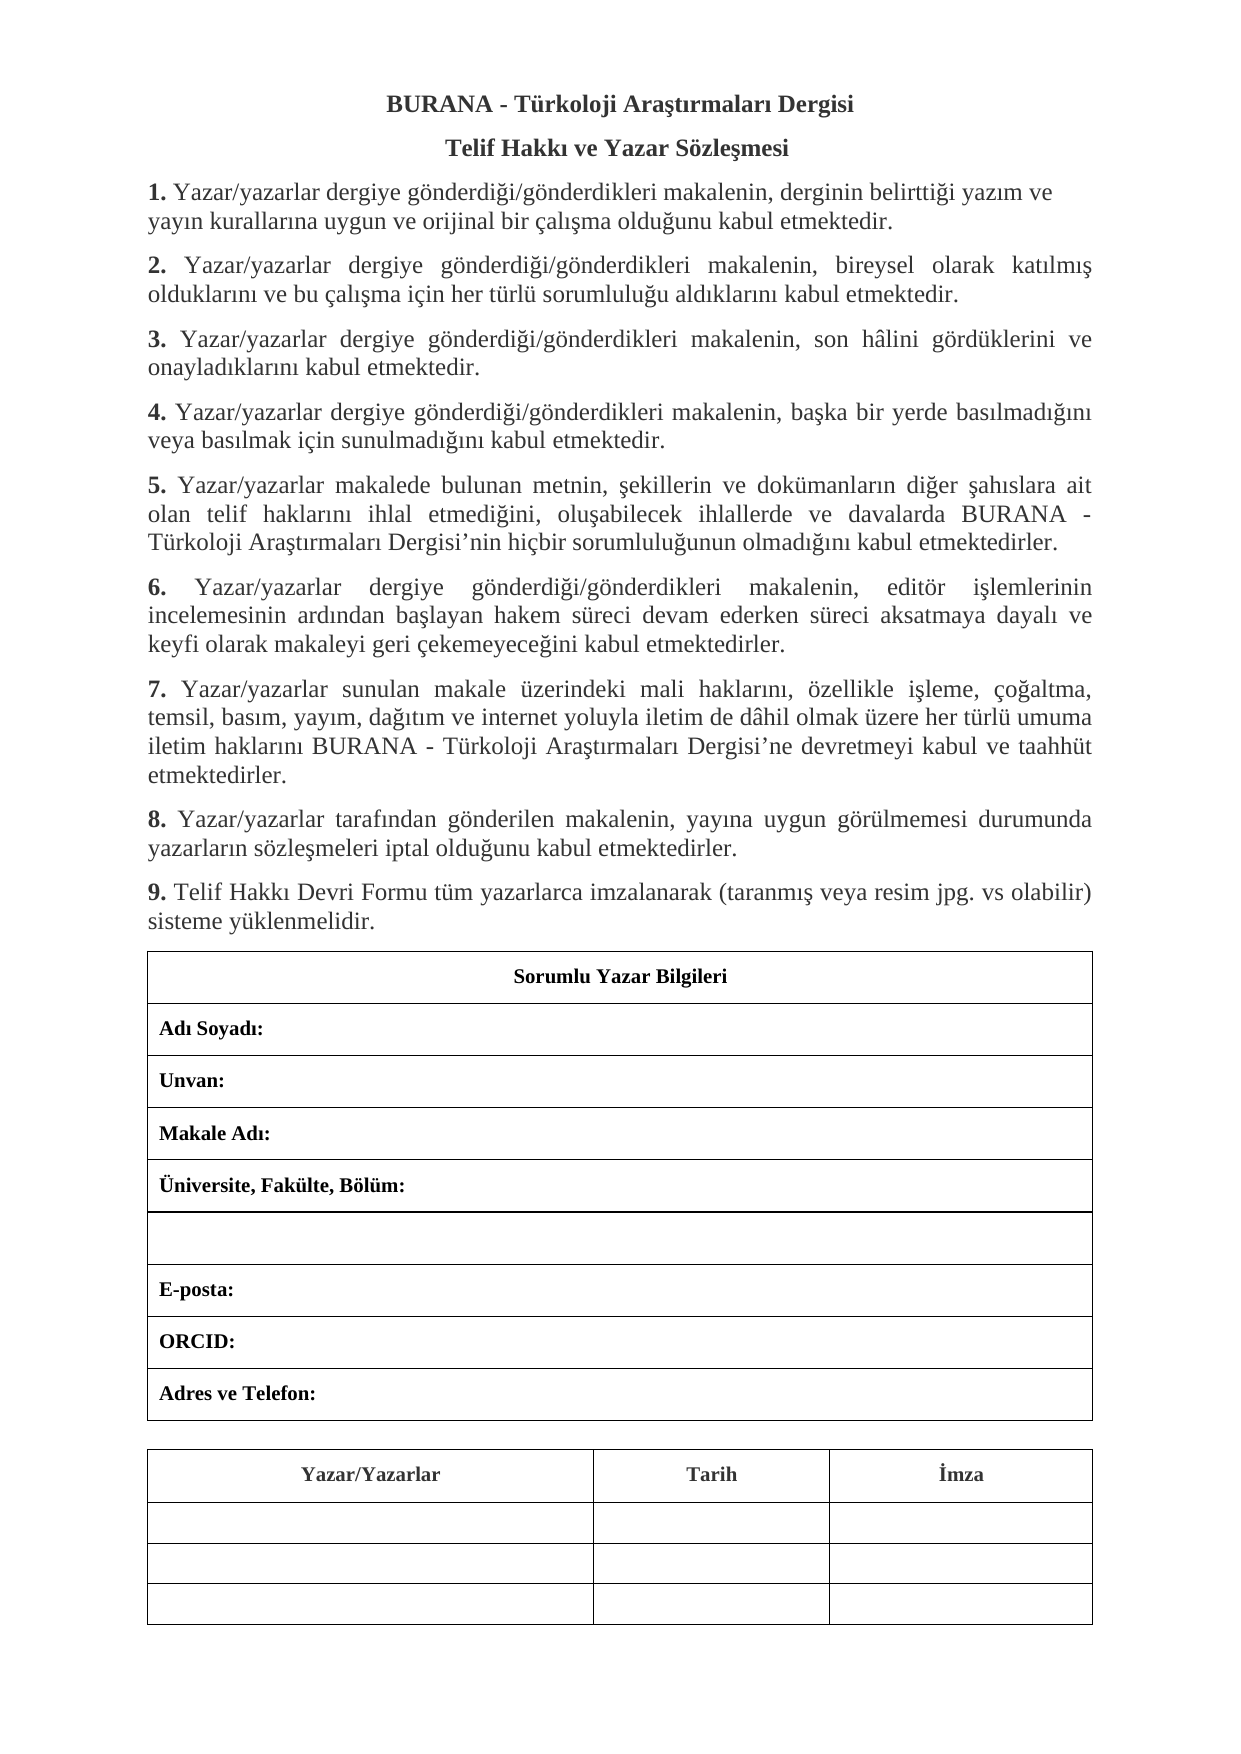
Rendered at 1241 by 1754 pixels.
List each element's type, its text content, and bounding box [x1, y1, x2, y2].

table_cell [148, 1544, 593, 1583]
text 6. Yazar/yazarlar dergiye gönderdiği/gönderdikleri makalenin, editör işlemlerinin incelemesinin ardından başlayan hakem süreci devam ederken süreci aksatmaya dayalı ve keyfi olarak makaleyi geri çekemeyeceğini kabul etmektedirler. [148, 572, 1093, 658]
text 9. Telif Hakkı Devri Formu tüm yazarlarca imzalanarak (taranmış veya resim jpg. vs olabilir) sisteme yüklenmelidir. [148, 877, 1093, 935]
text 7. Yazar/yazarlar sunulan makale üzerindeki mali haklarını, özellikle işleme, çoğaltma, temsil, basım, yayım, dağıtım ve internet yoluyla iletim de dâhil olmak üzere her türlü umuma iletim haklarını BURANA - Türkoloji Araştırmaları Dergisi’ne devretmeyi kabul ve taahhüt etmektedirler. [148, 674, 1093, 789]
table_header Tarih [594, 1450, 829, 1502]
text BURANA - Türkoloji Araştırmaları Dergisi [148, 89, 1093, 117]
text 2. Yazar/yazarlar dergiye gönderdiği/gönderdikleri makalenin, bireysel olarak katılmış olduklarını ve bu çalışma için her türlü sorumluluğu aldıklarını kabul etmektedir. [148, 251, 1093, 308]
table_header İmza [830, 1450, 1092, 1502]
text Telif Hakkı ve Yazar Sözleşmesi [148, 133, 1093, 162]
table_cell [830, 1544, 1092, 1583]
table_cell [148, 1213, 1092, 1263]
table_cell [594, 1584, 829, 1624]
text 5. Yazar/yazarlar makalede bulunan metnin, şekillerin ve dokümanların diğer şahıslara ait olan telif haklarını ihlal etmediğini, oluşabilecek ihlallerde ve davalarda BURANA - Türkoloji Araştırmaları Dergisi’nin hiçbir sorumluluğunun olmadığını kabul etmektedirler. [148, 470, 1093, 556]
table_cell [830, 1503, 1092, 1543]
table_cell Adres ve Telefon: [148, 1369, 1092, 1420]
text 3. Yazar/yazarlar dergiye gönderdiği/gönderdikleri makalenin, son hâlini gördüklerini ve onayladıklarını kabul etmektedir. [148, 324, 1093, 381]
table_cell [594, 1503, 829, 1543]
table_header Yazar/Yazarlar [148, 1450, 593, 1502]
table_cell Unvan: [148, 1056, 1092, 1107]
table_cell E-posta: [148, 1265, 1092, 1316]
table_cell Adı Soyadı: [148, 1004, 1092, 1055]
table_cell [830, 1584, 1092, 1624]
text 4. Yazar/yazarlar dergiye gönderdiği/gönderdikleri makalenin, başka bir yerde basılmadığını veya basılmak için sunulmadığını kabul etmektedir. [148, 397, 1093, 454]
table_cell Üniversite, Fakülte, Bölüm: [148, 1160, 1092, 1211]
text 8. Yazar/yazarlar tarafından gönderilen makalenin, yayına uygun görülmemesi durumunda yazarların sözleşmeleri iptal olduğunu kabul etmektedirler. [148, 804, 1093, 862]
table_cell [594, 1544, 829, 1583]
table_cell ORCID: [148, 1317, 1092, 1368]
table_cell [148, 1503, 593, 1543]
table_cell Makale Adı: [148, 1108, 1092, 1159]
table_header Sorumlu Yazar Bilgileri [148, 952, 1092, 1003]
table_cell [148, 1584, 593, 1624]
text 1. Yazar/yazarlar dergiye gönderdiği/gönderdikleri makalenin, derginin belirttiği yazım ve yayın kurallarına uygun ve orijinal bir çalışma olduğunu kabul etmektedir. [148, 177, 1093, 235]
